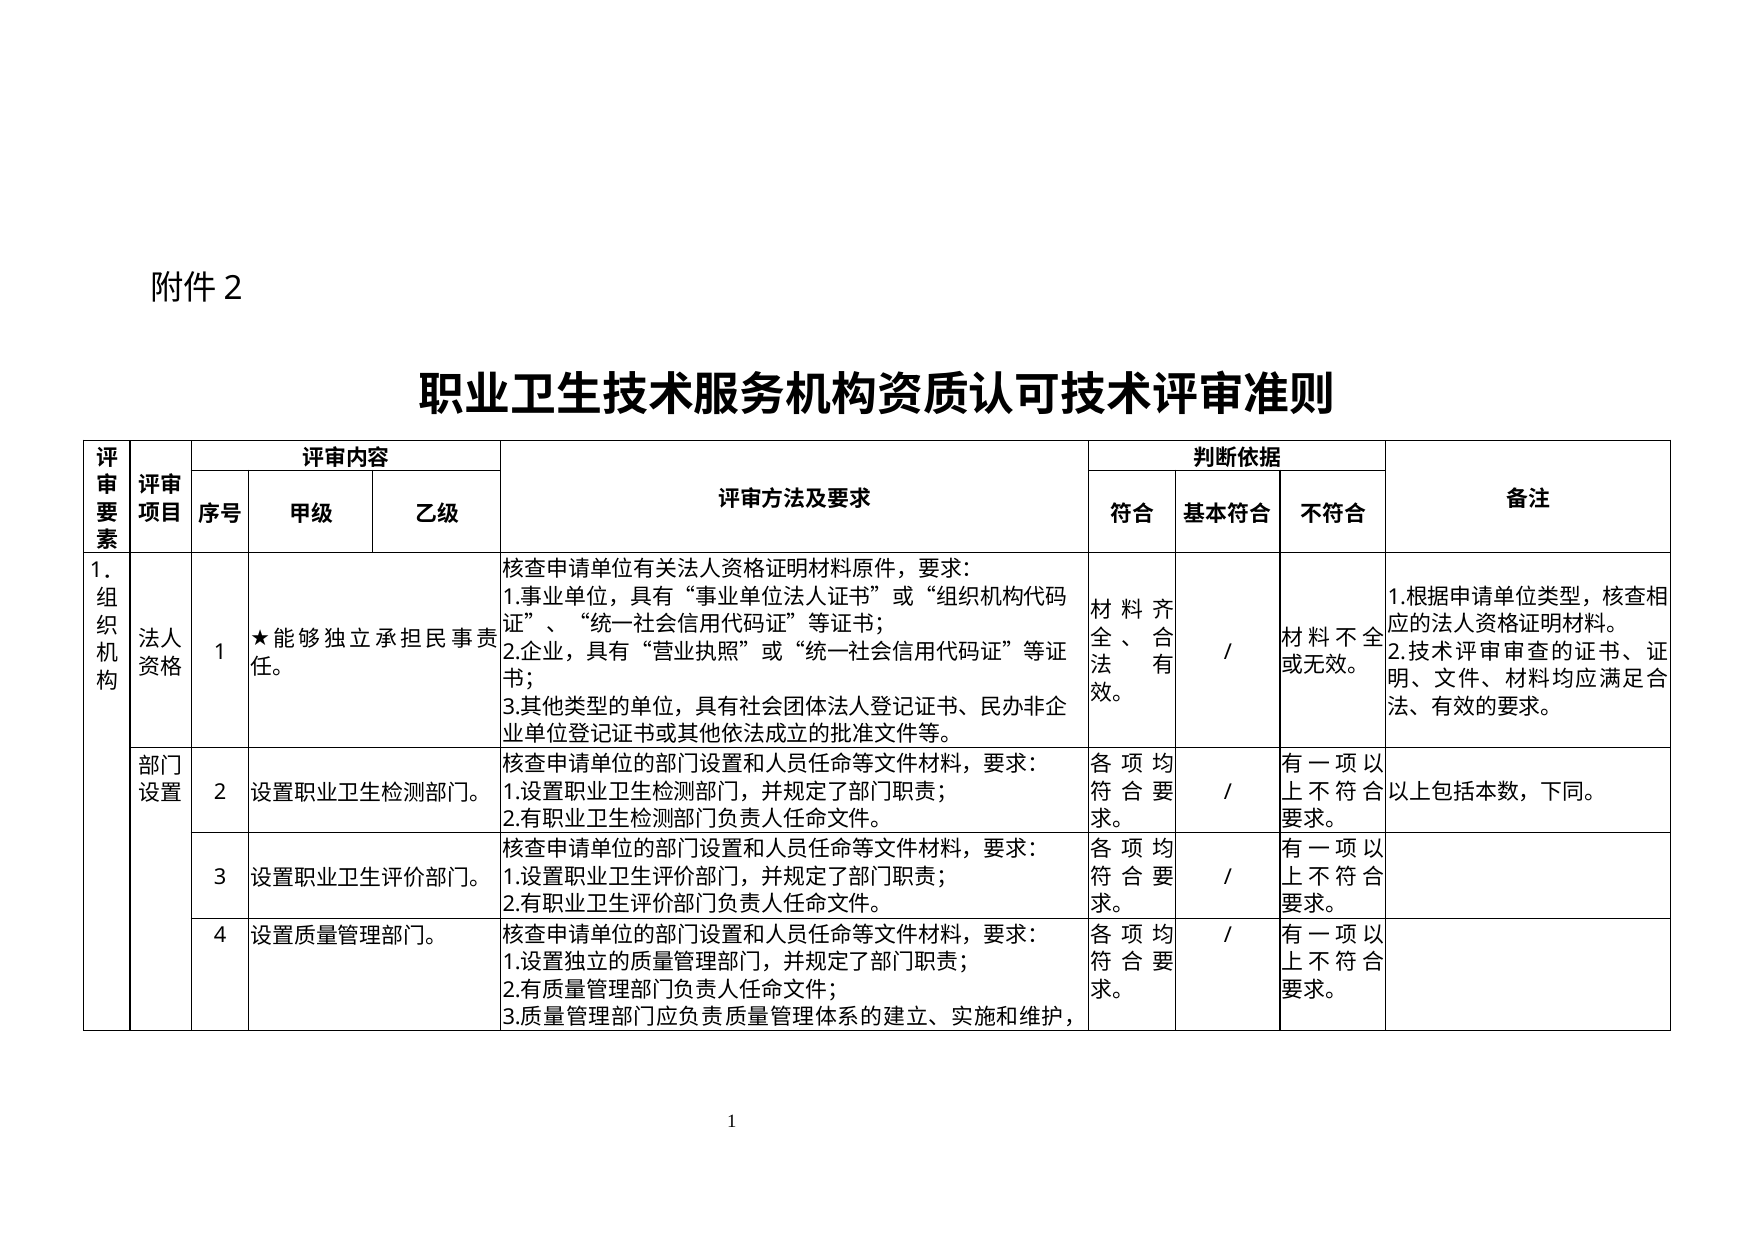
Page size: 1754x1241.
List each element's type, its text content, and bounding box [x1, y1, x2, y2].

table_cell ★能够独立承担民事责任。 [249, 553, 500, 747]
table_cell / [1176, 553, 1279, 747]
table_cell 1.根据申请单位类型，核查相应的法人资格证明材料。 2.技术评审审查的证书、证明、文件、材料均应满足合法、有效的要求。 [1386, 553, 1670, 747]
table_cell / [1176, 748, 1279, 832]
text 职业卫生技术服务机构资质认可技术评审准则 [150, 342, 1604, 439]
table_cell 3 [192, 833, 248, 917]
table_cell 各项均符合要求。 [1089, 833, 1175, 917]
table_cell 核查申请单位的部门设置和人员任命等文件材料，要求： 1.设置职业卫生评价部门，并规定了部门职责； 2.有职业卫生评价部门负责人任命文件。 [501, 833, 1088, 917]
table_cell 1．组织机构 [84, 553, 129, 1030]
table_cell [1386, 919, 1670, 1030]
table_cell 核查申请单位有关法人资格证明材料原件，要求： 1.事业单位，具有“事业单位法人证书”或“组织机构代码证”、“统一社会信用代码证”等证书； 2.企业，具有“营业执照”或“统一社会信用代码证”等证书； 3.其他类型的单位，具有社会团体法人登记证书、民办非企业单位登记证书或其他依法成立的批准文件等。 [501, 553, 1088, 747]
table_cell 有一项以上不符合要求。 [1281, 748, 1385, 832]
table_cell 不符合 [1281, 471, 1385, 552]
table_cell 有一项以上不符合要求。 [1281, 833, 1385, 917]
table_header 备注 [1386, 441, 1670, 552]
table_header 评审 项目 [131, 441, 191, 552]
table_cell 材料不全或无效。 [1281, 553, 1385, 747]
table_cell 1 [192, 553, 248, 747]
table_header 评审内容 [192, 441, 500, 469]
table_cell [1386, 833, 1670, 917]
table_cell 各项均符合要求。 [1089, 748, 1175, 832]
table_header 判断依据 [1089, 441, 1385, 469]
table_cell 部门设置 [131, 748, 191, 1030]
table_cell 核查申请单位的部门设置和人员任命等文件材料，要求： 1.设置职业卫生检测部门，并规定了部门职责； 2.有职业卫生检测部门负责人任命文件。 [501, 748, 1088, 832]
table_cell 法人资格 [131, 553, 191, 747]
text 附件2 [150, 253, 1604, 318]
table_cell 有一项以上不符合要求。 [1281, 919, 1385, 1030]
table_cell 基本符合 [1176, 471, 1279, 552]
table_cell 材料齐全、合法有效。 [1089, 553, 1175, 747]
table_header 评审 要素 [84, 441, 129, 552]
table_cell 符合 [1089, 471, 1175, 552]
table_cell 序号 [192, 471, 248, 552]
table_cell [501, 919, 1088, 1030]
table_header 评审方法及要求 [501, 441, 1088, 552]
table_cell / [1176, 919, 1279, 1030]
table_cell 4 [192, 919, 248, 1030]
table_cell 设置质量管理部门。 [249, 919, 500, 1030]
table_cell 乙级 [373, 471, 500, 552]
table_cell 甲级 [249, 471, 372, 552]
table_cell 设置职业卫生评价部门。 [249, 833, 500, 917]
table_cell 2 [192, 748, 248, 832]
table_cell 以上包括本数，下同。 [1386, 748, 1670, 832]
table_cell 设置职业卫生检测部门。 [249, 748, 500, 832]
table_cell 各项均符合要求。 [1089, 919, 1175, 1030]
table_cell / [1176, 833, 1279, 917]
